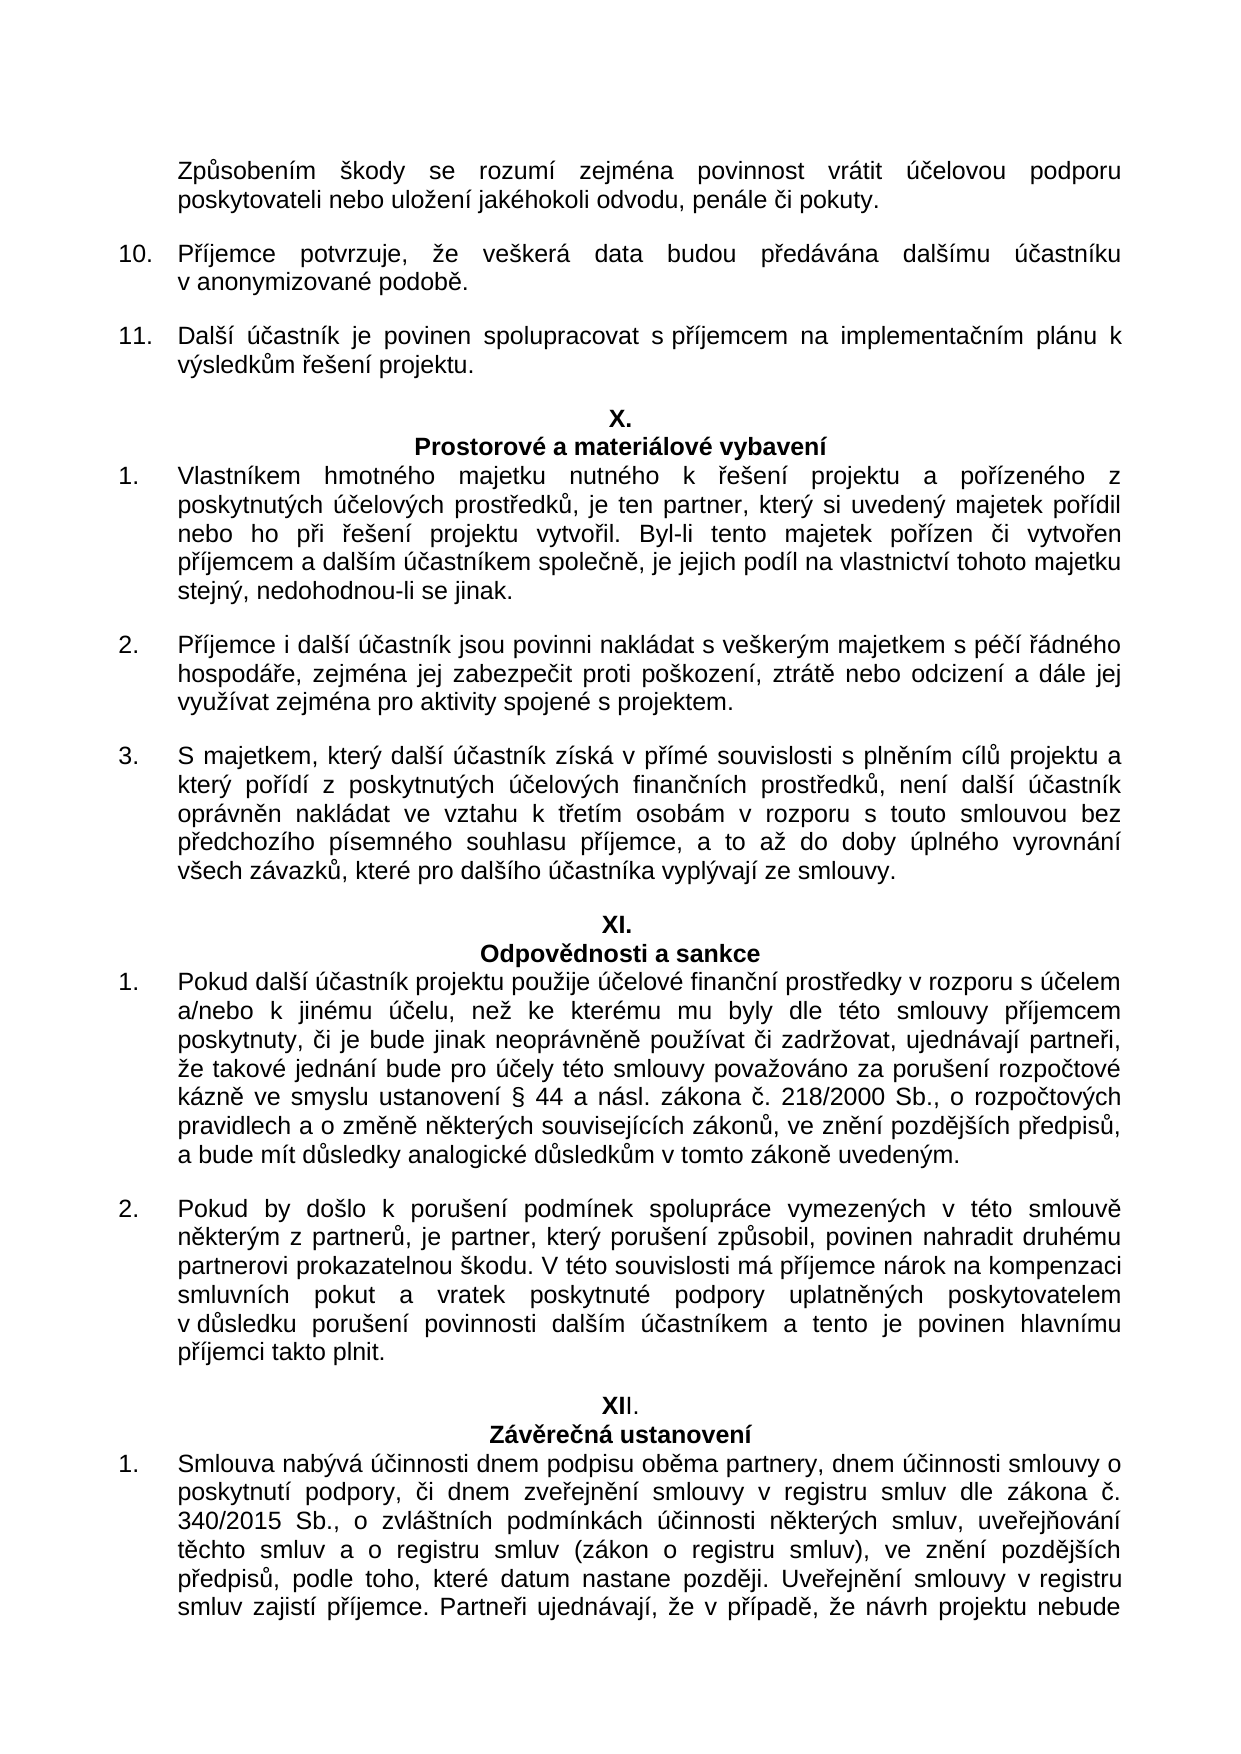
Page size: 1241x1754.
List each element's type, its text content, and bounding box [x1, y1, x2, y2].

text XI. Odpovědnosti a sankce [118, 910, 1123, 967]
list S majetkem, který další účastník získá v přímé souvislosti s plněním cílů projektu a který pořídí z poskytnutých účelových finančních prostředků, není další účastník oprávněn nakládat ve vztahu k třetím osobám v rozporu s touto smlouvou bez předchozího písemného souhlasu příjemce, a to až do doby úplného vyrovnání všech závazků, které pro dalšího účastníka vyplývají ze smlouvy. [118, 741, 1123, 885]
list Další účastník je povinen spolupracovat s příjemcem na implementačním plánu k výsledkům řešení projektu. [118, 321, 1123, 378]
list Příjemce potvrzuje, že veškerá data budou předávána dalšímu účastníku v anonymizované podobě. [118, 238, 1123, 296]
list Vlastníkem hmotného majetku nutného k řešení projektu a pořízeného z poskytnutých účelových prostředků, je ten partner, který si uvedený majetek pořídil nebo ho při řešení projektu vytvořil. Byl-li tento majetek pořízen či vytvořen příjemcem a dalším účastníkem společně, je jejich podíl na vlastnictví tohoto majetku stejný, nedohodnou-li se jinak. [118, 461, 1123, 605]
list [118, 1448, 1123, 1621]
list Pokud by došlo k porušení podmínek spolupráce vymezených v této smlouvě některým z partnerů, je partner, který porušení způsobil, povinen nahradit druhému partnerovi prokazatelnou škodu. V této souvislosti má příjemce nárok na kompenzaci smluvních pokut a vratek poskytnuté podpory uplatněných poskytovatelem v důsledku porušení povinnosti dalším účastníkem a tento je povinen hlavnímu příjemci takto plnit. [118, 1193, 1123, 1366]
text XII. Závěrečná ustanovení [118, 1391, 1123, 1448]
list Pokud další účastník projektu použije účelové finanční prostředky v rozporu s účelem a/nebo k jinému účelu, než ke kterému mu byly dle této smlouvy příjemcem poskytnuty, či je bude jinak neoprávněně používat či zadržovat, ujednávají partneři, že takové jednání bude pro účely této smlouvy považováno za porušení rozpočtové kázně ve smyslu ustanovení § 44 a násl. zákona č. 218/2000 Sb., o rozpočtových pravidlech a o změně některých souvisejících zákonů, ve znění pozdějších předpisů, a bude mít důsledky analogické důsledkům v tomto zákoně uvedeným. [118, 967, 1123, 1168]
text X. Prostorové a materiálové vybavení [118, 403, 1123, 461]
list Příjemce i další účastník jsou povinni nakládat s veškerým majetkem s péčí řádného hospodáře, zejména jej zabezpečit proti poškození, ztrátě nebo odcizení a dále jej využívat zejména pro aktivity spojené s projektem. [118, 630, 1123, 716]
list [118, 156, 1123, 213]
